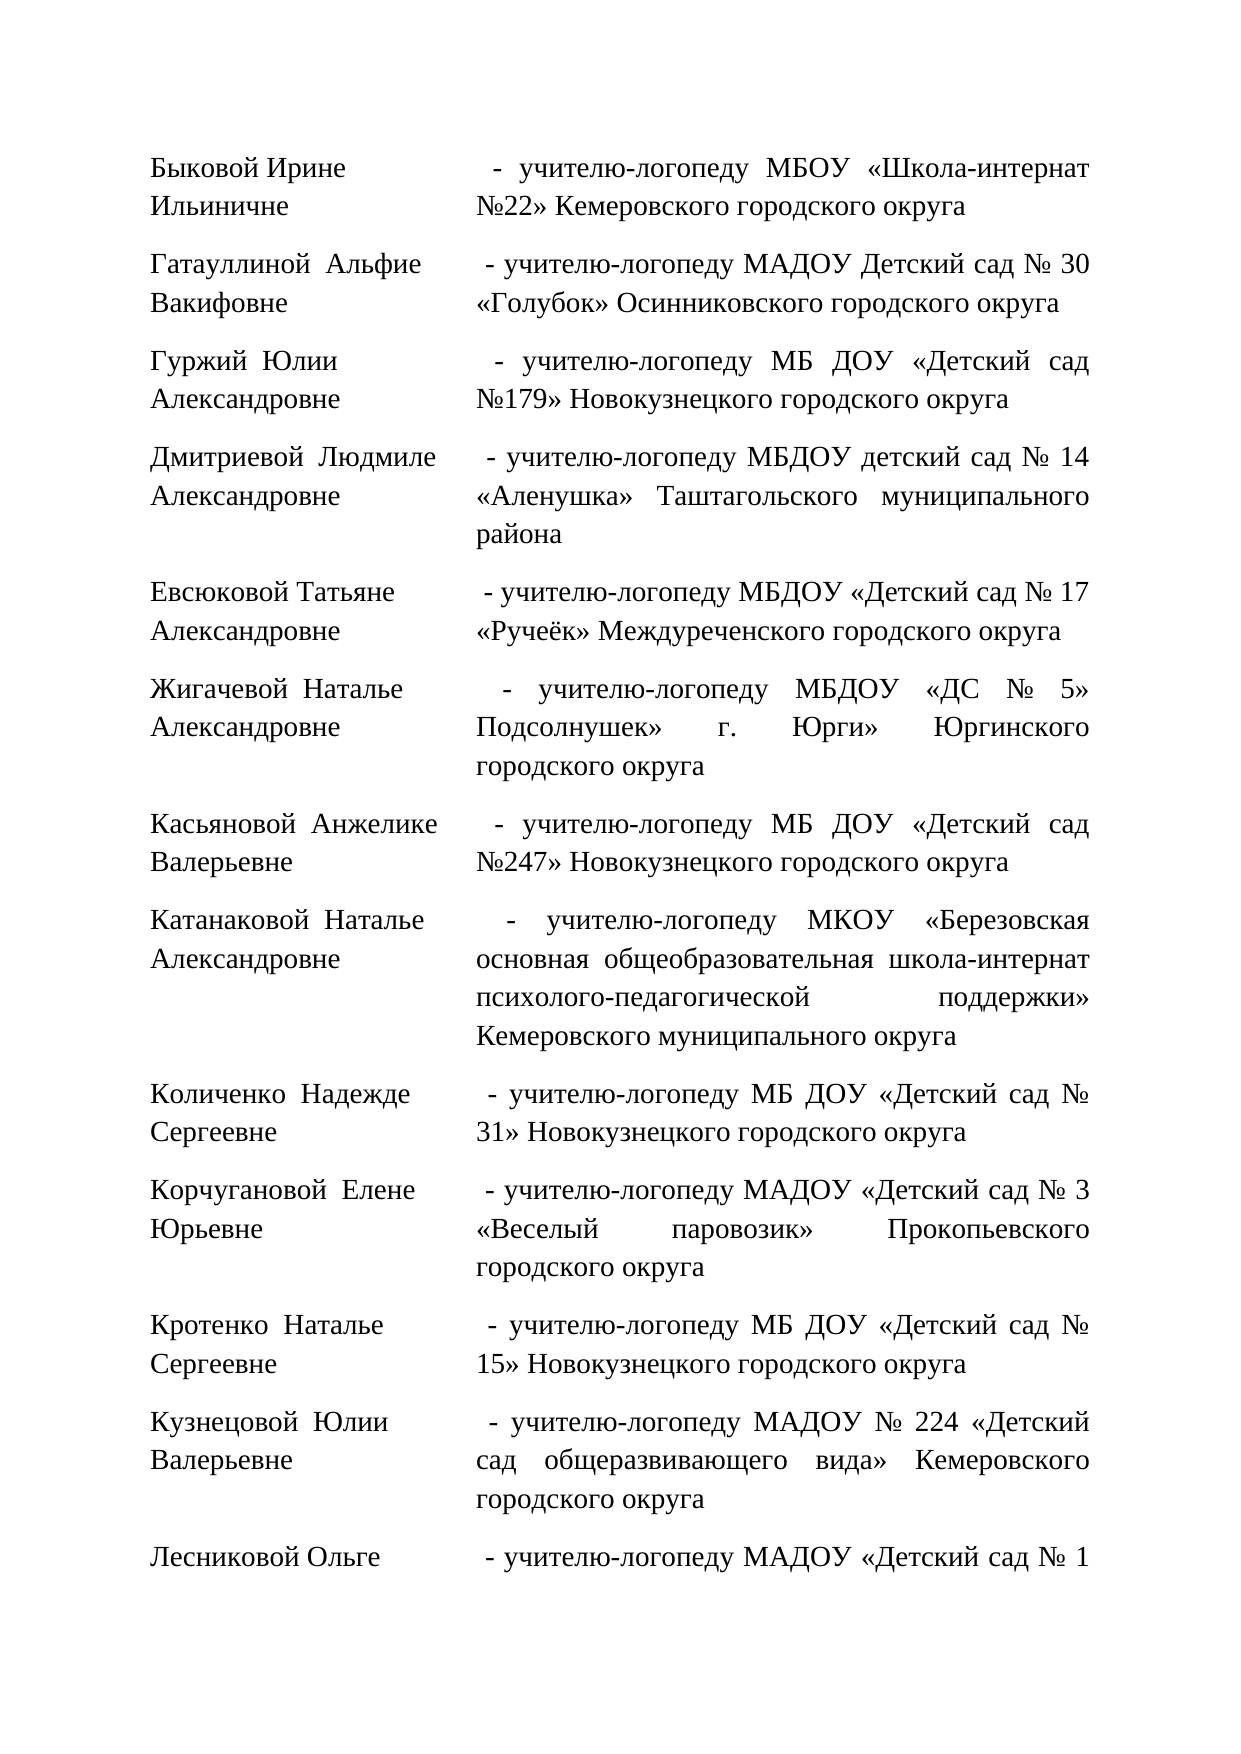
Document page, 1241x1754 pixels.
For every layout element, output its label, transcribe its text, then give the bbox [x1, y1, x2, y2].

table_cell - учителю-логопеду МБ ДОУ «Детский сад №179» Новокузнецкого городского округа [475, 343, 1091, 439]
table_cell Гуржий Юлии Александровне [149, 343, 475, 439]
table_cell Катанаковой Наталье Александровне [149, 902, 475, 1076]
table_cell - учителю-логопеду МБДОУ детский сад № 14 «Аленушка» Таштагольского муниципального района [475, 439, 1091, 574]
table_cell Гатауллиной Альфие Вакифовне [149, 246, 475, 343]
table_cell - учителю-логопеду МАДОУ № 224 «Детский сад общеразвивающего вида» Кемеровского городского округа [475, 1404, 1091, 1539]
table_cell Жигачевой Наталье Александровне [149, 671, 475, 806]
table_cell - учителю-логопеду МАДОУ «Детский сад № 3 «Веселый паровозик» Прокопьевского городского округа [475, 1172, 1091, 1307]
table_cell Дмитриевой Людмиле Александровне [149, 439, 475, 574]
table_cell - учителю-логопеду МБ ДОУ «Детский сад №247» Новокузнецкого городского округа [475, 806, 1091, 902]
table_cell Кротенко Наталье Сергеевне [149, 1307, 475, 1404]
table_cell Евсюковой Татьяне Александровне [149, 574, 475, 671]
table_cell Кузнецовой Юлии Валерьевне [149, 1404, 475, 1539]
table_cell - учителю-логопеду МАДОУ Детский сад № 30 «Голубок» Осинниковского городского округа [475, 246, 1091, 343]
table_cell Быковой Ирине Ильиничне [149, 150, 475, 246]
table_cell - учителю-логопеду МБ ДОУ «Детский сад № 15» Новокузнецкого городского округа [475, 1307, 1091, 1404]
table_cell - учителю-логопеду МКОУ «Березовская основная общеобразовательная школа-интернат психолого-педагогической поддержки» Кемеровского муниципального округа [475, 902, 1091, 1076]
table_cell - учителю-логопеду МБДОУ «Детский сад № 17 «Ручеёк» Междуреченского городского округа [475, 574, 1091, 671]
table_cell Корчугановой Елене Юрьевне [149, 1172, 475, 1307]
table_cell - учителю-логопеду МБ ДОУ «Детский сад № 31» Новокузнецкого городского округа [475, 1076, 1091, 1172]
table_cell Касьяновой Анжелике Валерьевне [149, 806, 475, 902]
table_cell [475, 150, 1091, 246]
table_cell - учителю-логопеду МБДОУ «ДС № 5» Подсолнушек» г. Юрги» Юргинского городского округа [475, 671, 1091, 806]
table_cell Количенко Надежде Сергеевне [149, 1076, 475, 1172]
